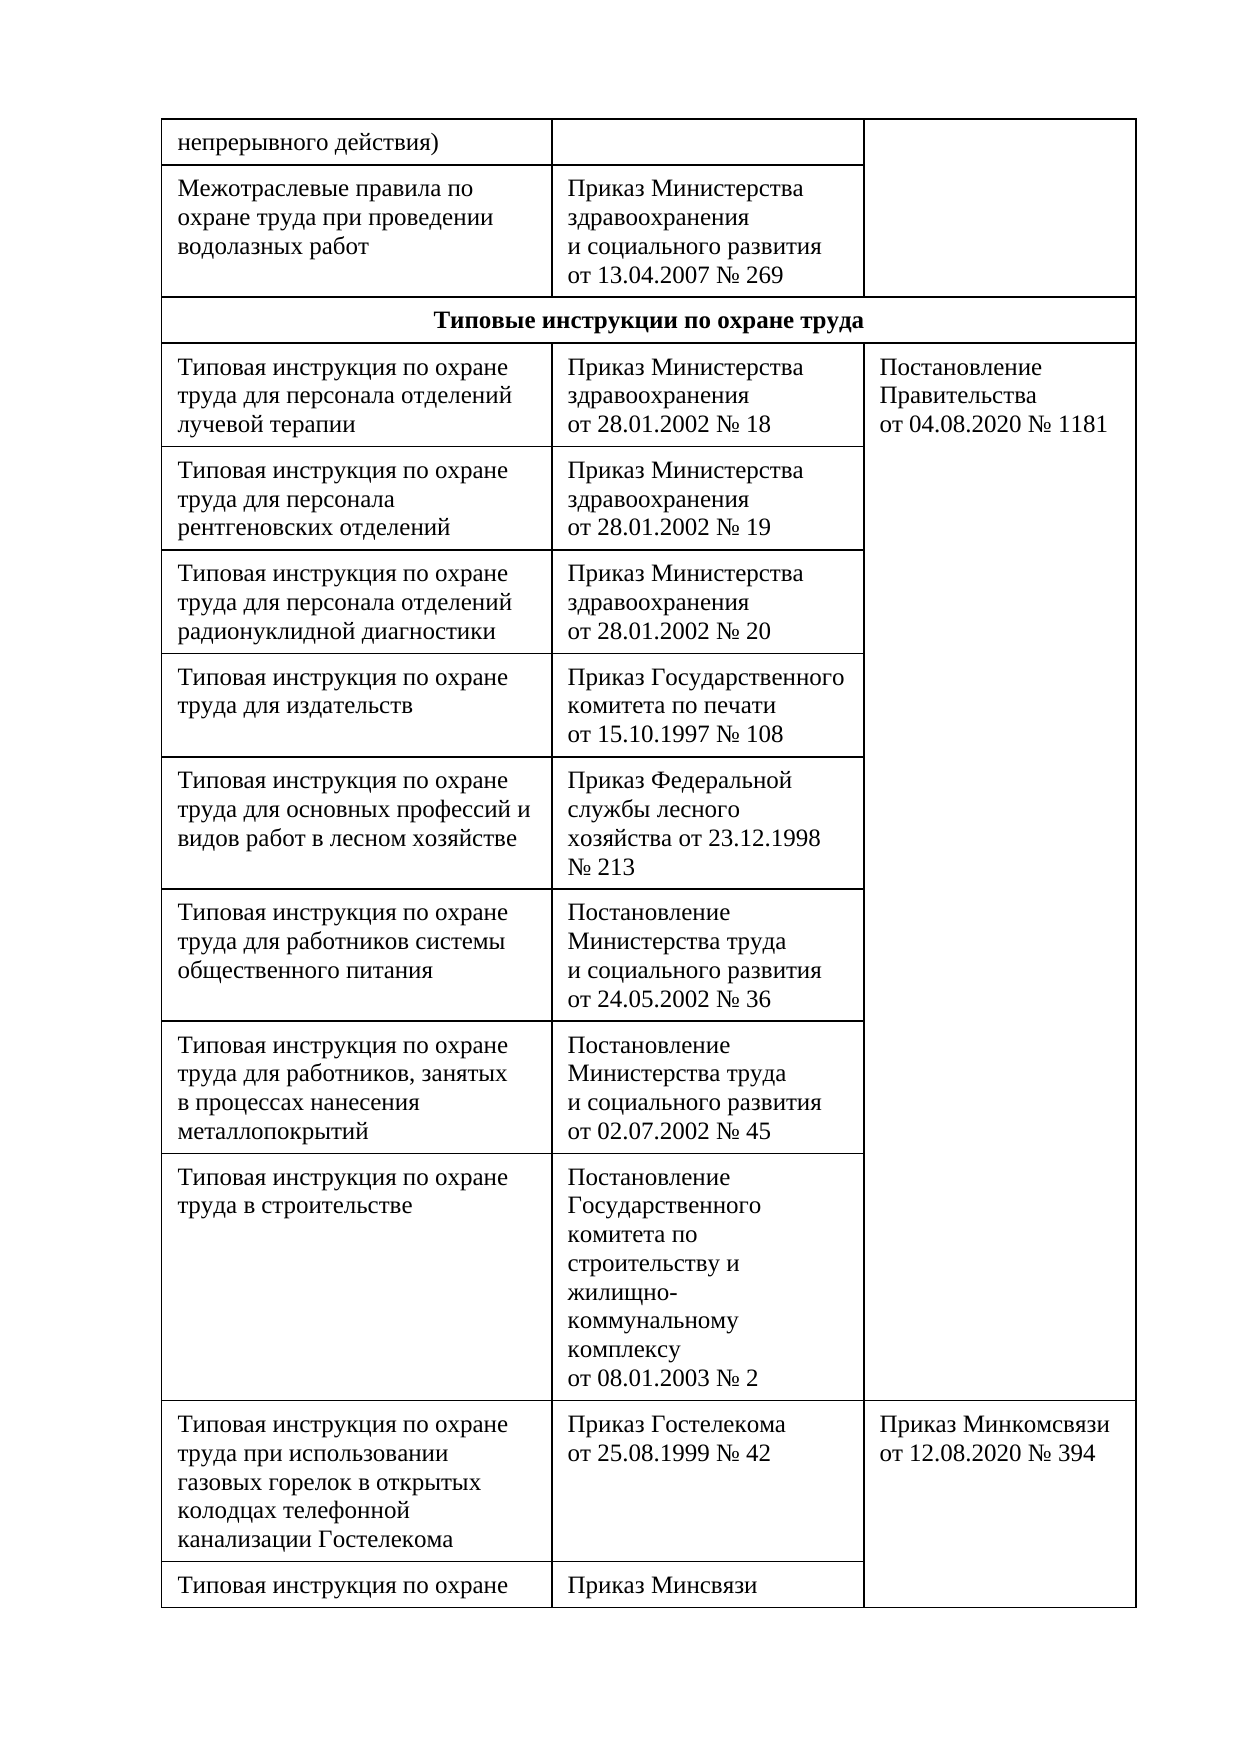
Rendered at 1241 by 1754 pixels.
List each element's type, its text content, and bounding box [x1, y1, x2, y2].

table_cell Межотраслевые правила по охране труда при проведении водолазных работ [162, 166, 551, 296]
table_cell Типовая инструкция по охране труда для издательств [162, 654, 551, 756]
table_cell Типовая инструкция по охране труда для персонала рентгеновских отделений [162, 447, 551, 549]
table_cell Постановление Министерства труда и социального развития от 02.07.2002 № 45 [553, 1022, 863, 1152]
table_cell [162, 1562, 551, 1607]
table_cell Приказ Министерства здравоохранения и социального развития от 13.04.2007 № 269 [553, 166, 863, 296]
table_cell Приказ Министерства здравоохранения от 28.01.2002 № 20 [553, 551, 863, 652]
table_cell Постановление Правительства от 04.08.2020 № 1181 [865, 344, 1135, 1400]
table_cell Типовые инструкции по охране труда [162, 298, 1135, 342]
table_cell Приказ Минкомсвязи от 12.08.2020 № 394 [865, 1401, 1135, 1607]
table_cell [553, 1562, 863, 1607]
table_cell Приказ Министерства здравоохранения от 28.01.2002 № 19 [553, 447, 863, 549]
table_cell Типовая инструкция по охране труда для работников, занятых в процессах нанесения металлопокрытий [162, 1022, 551, 1152]
table_cell Постановление Министерства труда и социального развития от 24.05.2002 № 36 [553, 890, 863, 1020]
table_cell Типовая инструкция по охране труда для персонала отделений радионуклидной диагностики [162, 551, 551, 652]
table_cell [553, 120, 863, 164]
table_cell Постановление Государственного комитета по строительству и жилищно-коммунальному комплексу от 08.01.2003 № 2 [553, 1154, 863, 1400]
table_cell Типовая инструкция по охране труда для персонала отделений лучевой терапии [162, 344, 551, 446]
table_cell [162, 120, 551, 164]
table_cell Приказ Государственного комитета по печати от 15.10.1997 № 108 [553, 654, 863, 756]
table_cell Типовая инструкция по охране труда для основных профессий и видов работ в лесном хозяйстве [162, 758, 551, 888]
table_cell Приказ Министерства здравоохранения от 28.01.2002 № 18 [553, 344, 863, 446]
table_cell Приказ Гостелекома от 25.08.1999 № 42 [553, 1401, 863, 1561]
table_cell Типовая инструкция по охране труда в строительстве [162, 1154, 551, 1400]
table_cell Типовая инструкция по охране труда для работников системы общественного питания [162, 890, 551, 1020]
table_cell Типовая инструкция по охране труда при использовании газовых горелок в открытых колодцах телефонной канализации Гостелекома [162, 1401, 551, 1561]
table_cell Приказ Федеральной службы лесного хозяйства от 23.12.1998 № 213 [553, 758, 863, 888]
